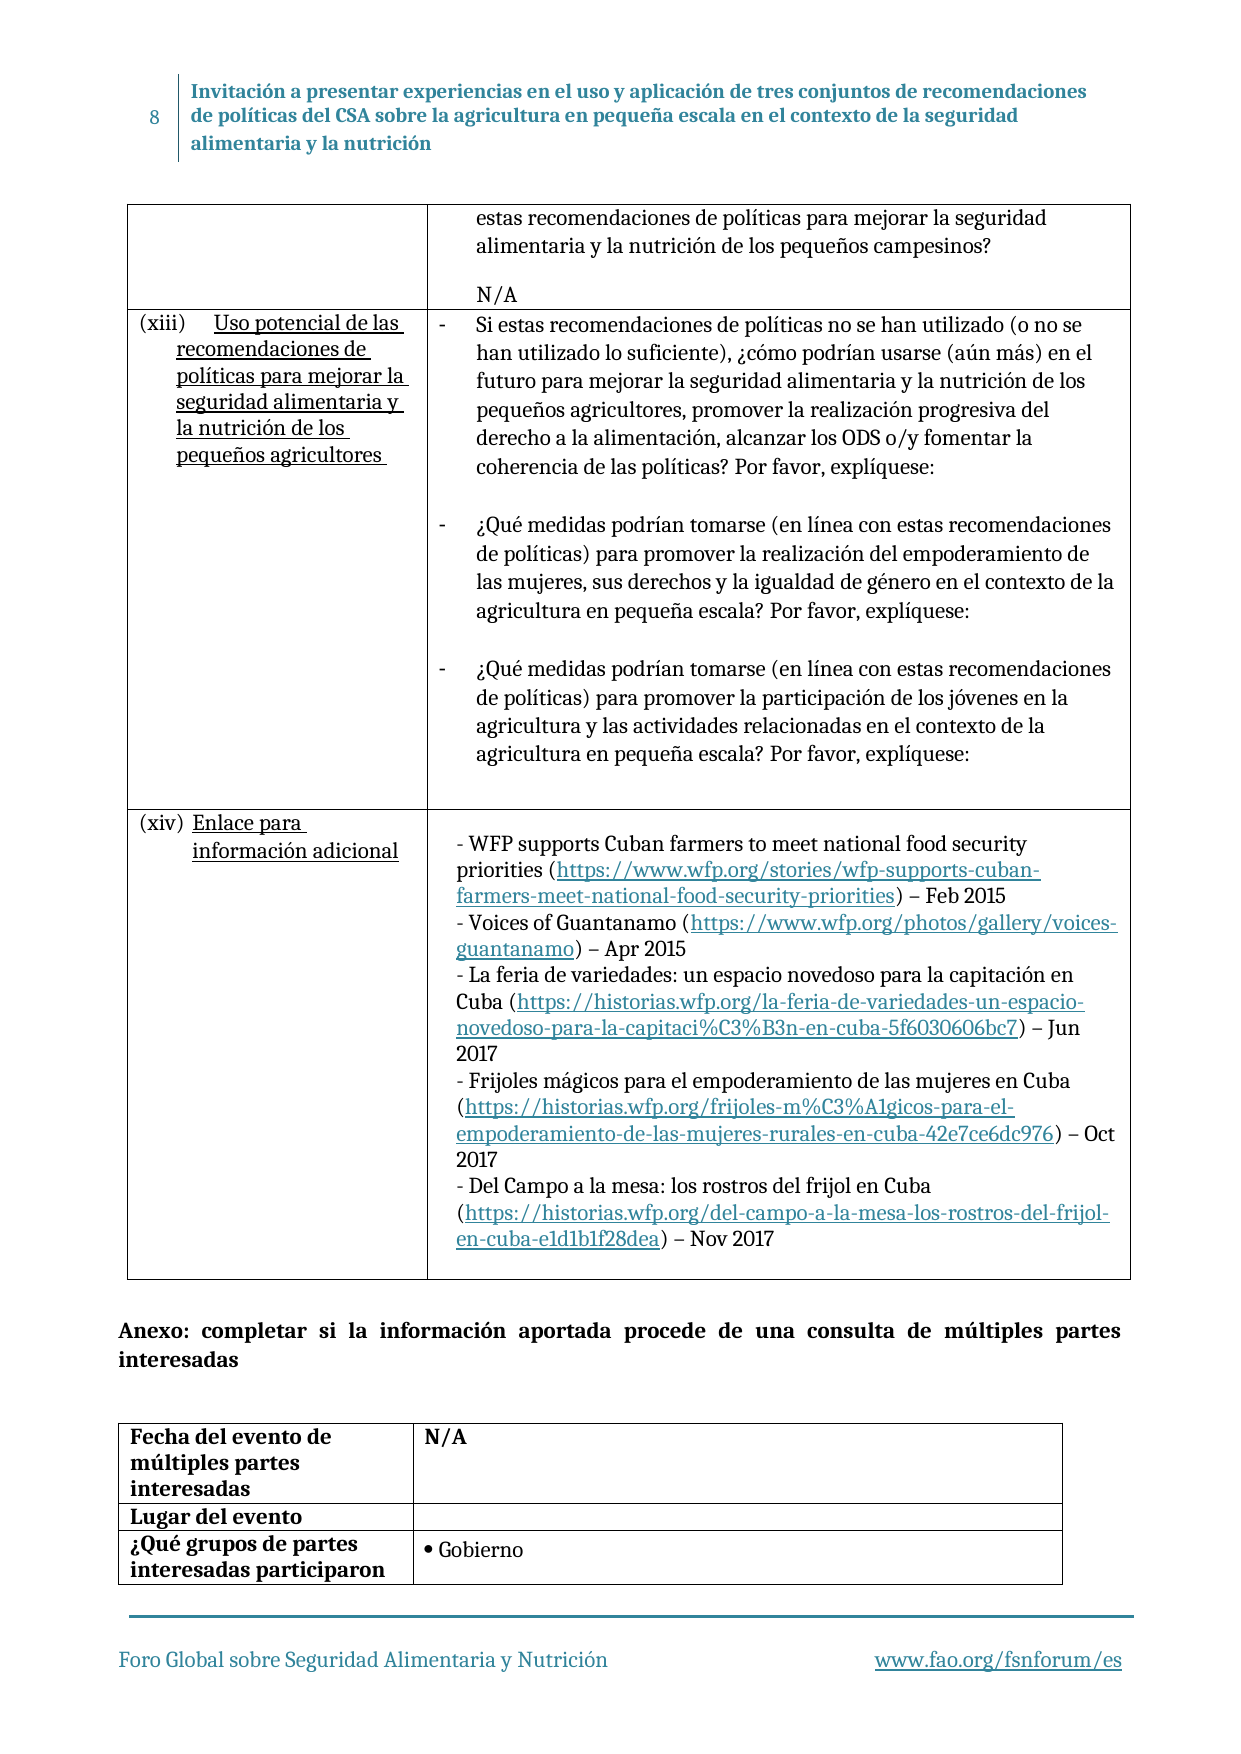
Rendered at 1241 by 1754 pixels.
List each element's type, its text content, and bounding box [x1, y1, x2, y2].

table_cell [128, 205, 427, 309]
table_cell Uso potencial de las recomendaciones de políticas para mejorar la seguridad alimentaria y la nutrición de los pequeños agricultores [128, 310, 427, 808]
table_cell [414, 1531, 1062, 1584]
table_cell Si estas recomendaciones de políticas no se han utilizado (o no se han utilizado lo suficiente), ¿cómo podrían usarse (aún más) en el futuro para mejorar la seguridad alimentaria y la nutrición de los pequeños agricultores, promover la realización progresiva del derecho a la alimentación, alcanzar los ODS o/y fomentar la coherencia de las políticas? Por favor, explíquese: ¿Qué medidas podrían tomarse (en línea con estas recomendaciones de políticas) para promover la realización del empoderamiento de las mujeres, sus derechos y la igualdad de género en el contexto de la agricultura en pequeña escala? Por favor, explíquese: ¿Qué medidas podrían tomarse (en línea con estas recomendaciones de políticas) para promover la participación de los jóvenes en la agricultura y las actividades relacionadas en el contexto de la agricultura en pequeña escala? Por favor, explíquese: [428, 310, 1130, 808]
table_cell Enlace para información adicional [128, 810, 427, 1278]
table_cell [119, 1531, 413, 1584]
table_header Fecha del evento de múltiples partes interesadas [119, 1424, 413, 1502]
text Anexo: completar si la información aportada procede de una consulta de múltiples partes interesadas [118, 1318, 1122, 1373]
table_cell - WFP supports Cuban farmers to meet national food security priorities (https://www.wfp.org/stories/wfp-supports-cuban-farmers-meet-national-food-security-priorities) – Feb 2015 - Voices of Guantanamo (https://www.wfp.org/photos/gallery/voices-guantanamo) – Apr 2015 - La feria de variedades: un espacio novedoso para la capitación en Cuba (https://historias.wfp.org/la-feria-de-variedades-un-espacio-novedoso-para-la-capitaci%C3%B3n-en-cuba-5f6030606bc7) – Jun 2017 - Frijoles mágicos para el empoderamiento de las mujeres en Cuba (https://historias.wfp.org/frijoles-m%C3%A1gicos-para-el-empoderamiento-de-las-mujeres-rurales-en-cuba-42e7ce6dc976) – Oct 2017 - Del Campo a la mesa: los rostros del frijol en Cuba (https://historias.wfp.org/del-campo-a-la-mesa-los-rostros-del-frijol-en-cuba-e1d1b1f28dea) – Nov 2017 [428, 810, 1130, 1278]
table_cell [428, 205, 1130, 309]
table_cell Lugar del evento [119, 1504, 413, 1530]
table_header N/A [414, 1424, 1062, 1502]
table_cell [414, 1504, 1062, 1530]
